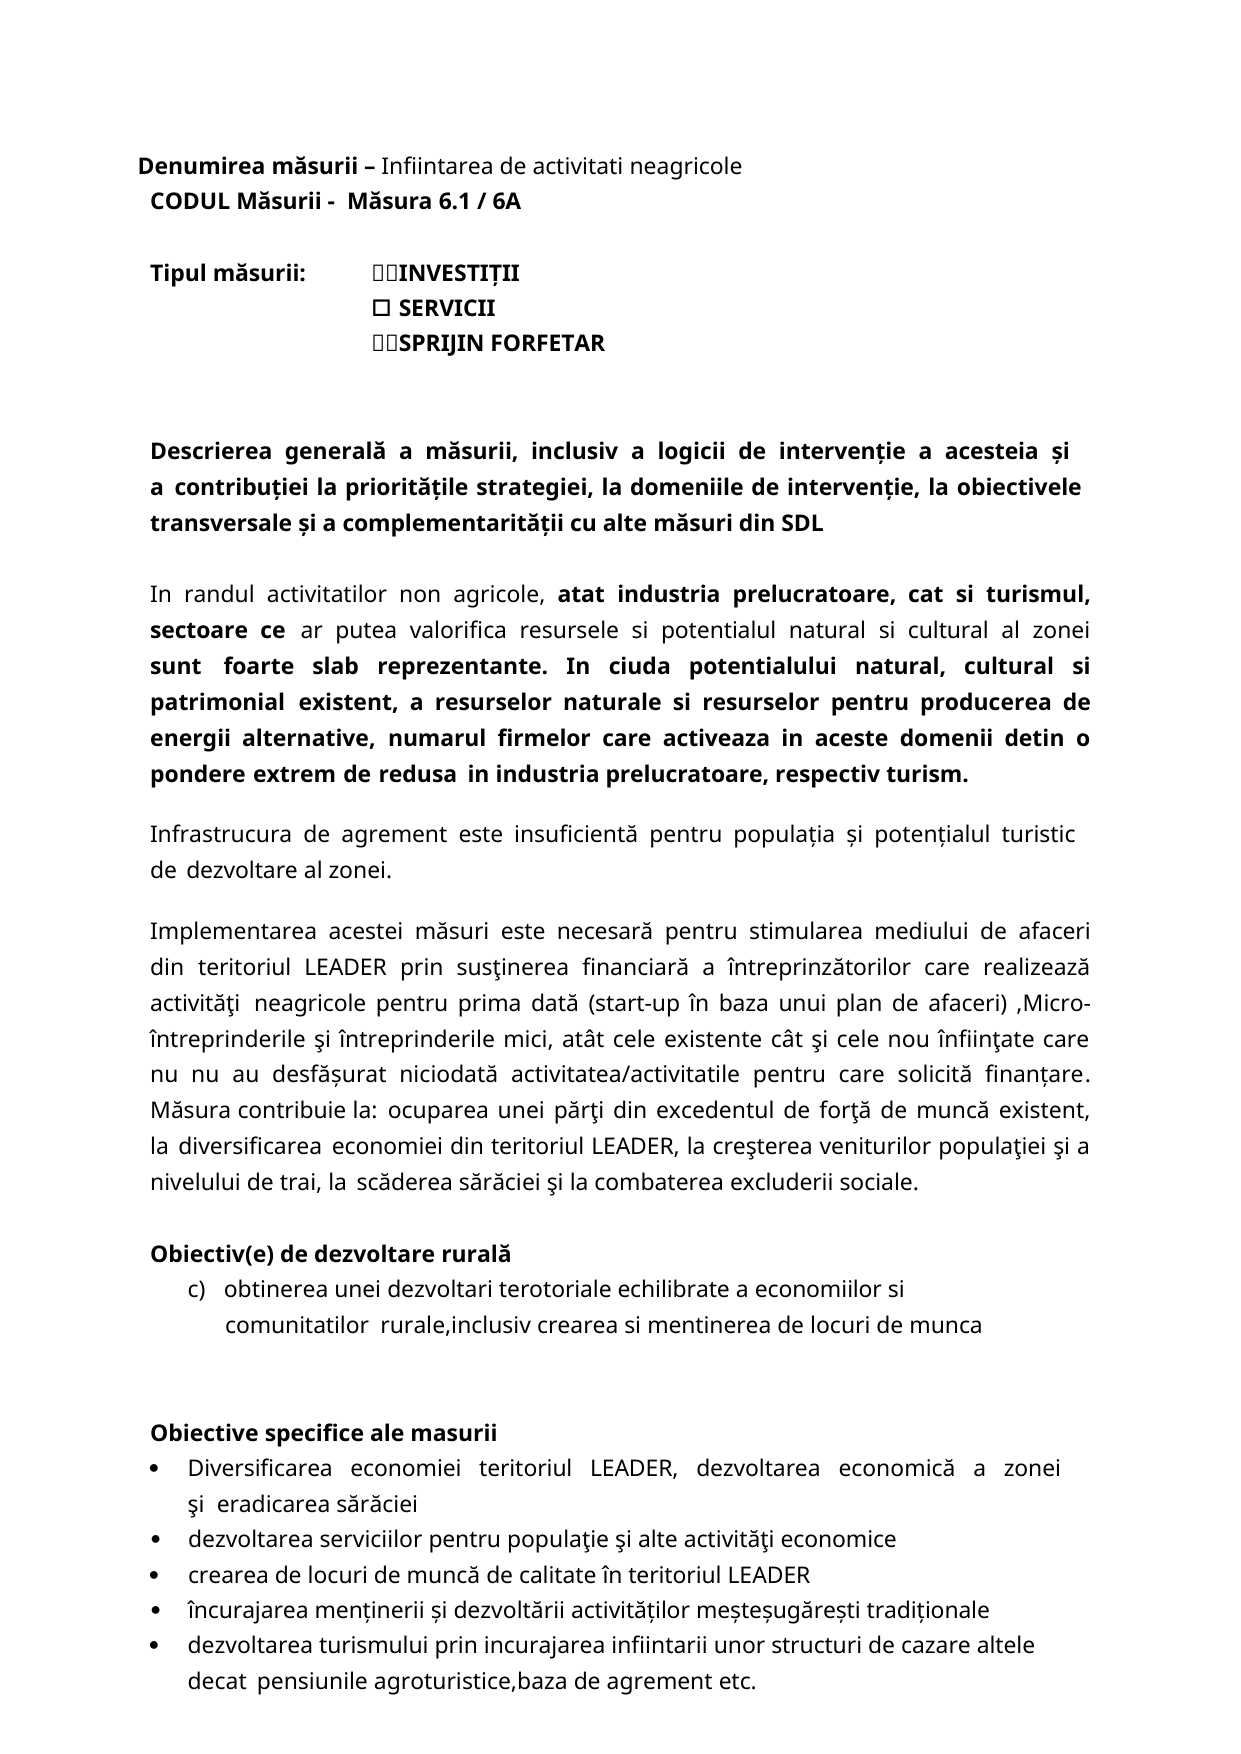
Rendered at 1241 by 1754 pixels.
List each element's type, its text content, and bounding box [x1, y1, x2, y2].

list dezvoltarea turismului prin incurajarea infiintarii unor structuri de cazare altele decat pensiunile agroturistice,baza de agrement etc. [150, 1629, 1073, 1696]
list obtinerea unei dezvoltari terotoriale echilibrate a economiilor si comunitatilor rurale,inclusiv crearea si mentinerea de locuri de munca [187, 1273, 1024, 1341]
text SPRIJIN FORFETAR [371, 327, 1103, 358]
list Diversificarea economiei teritoriul LEADER, dezvoltarea economică a zonei şi eradicarea sărăciei [150, 1452, 1084, 1519]
text Descrierea generală a măsurii, inclusiv a logicii de intervenție a acesteia și a contribuției la prioritățile strategiei, la domeniile de intervenție, la obiectivele transversale și a complementarității cu alte măsuri din SDL [150, 435, 1088, 538]
list SERVICII [371, 292, 1103, 323]
list crearea de locuri de muncă de calitate în teritoriul LEADER [150, 1558, 1103, 1590]
text In randul activitatilor non agricole, atat industria prelucratoare, cat si turismul, sectoare ce ar putea valorifica resursele si potentialul natural si cultural al zonei sunt foarte slab reprezentante. In ciuda potentialului natural, cultural si patrimonial existent, a resurselor naturale si resurselor pentru producerea de energii alternative, numarul firmelor care activeaza in aceste domenii detin o pondere extrem de redusa in industria prelucratoare, respectiv turism. [150, 578, 1091, 789]
text Denumirea măsurii – Infiintarea de activitati neagricole [137, 150, 1103, 181]
list dezvoltarea serviciilor pentru populaţie şi alte activităţi economice [152, 1523, 1103, 1554]
list încurajarea menținerii și dezvoltării activităților meșteșugărești tradiționale [152, 1594, 1103, 1625]
subtitle CODUL Măsurii - Măsura 6.1 / 6A [150, 185, 1103, 216]
text Tipul măsurii: INVESTIȚII [150, 257, 1103, 288]
text Implementarea acestei măsuri este necesară pentru stimularea mediului de afaceri din teritoriul LEADER prin susţinerea financiară a întreprinzătorilor care realizează activităţi neagricole pentru prima dată (start-up în baza unui plan de afaceri) ,Micro-întreprinderile şi întreprinderile mici, atât cele existente cât şi cele nou înfiinţate care nu nu au desfășurat niciodată activitatea/activitatile pentru care solicită finanțare. Măsura contribuie la: ocuparea unei părţi din excedentul de forţă de muncă existent, la diversificarea economiei din teritoriul LEADER, la creşterea veniturilor populaţiei şi a nivelului de trai, la scăderea sărăciei şi la combaterea excluderii sociale. [150, 915, 1091, 1197]
subtitle Obiective specifice ale masurii [150, 1417, 1103, 1448]
text Infrastrucura de agrement este insuficientă pentru populația și potențialul turistic de dezvoltare al zonei. [150, 818, 1084, 886]
subtitle Obiectiv(e) de dezvoltare rurală [150, 1238, 1103, 1269]
